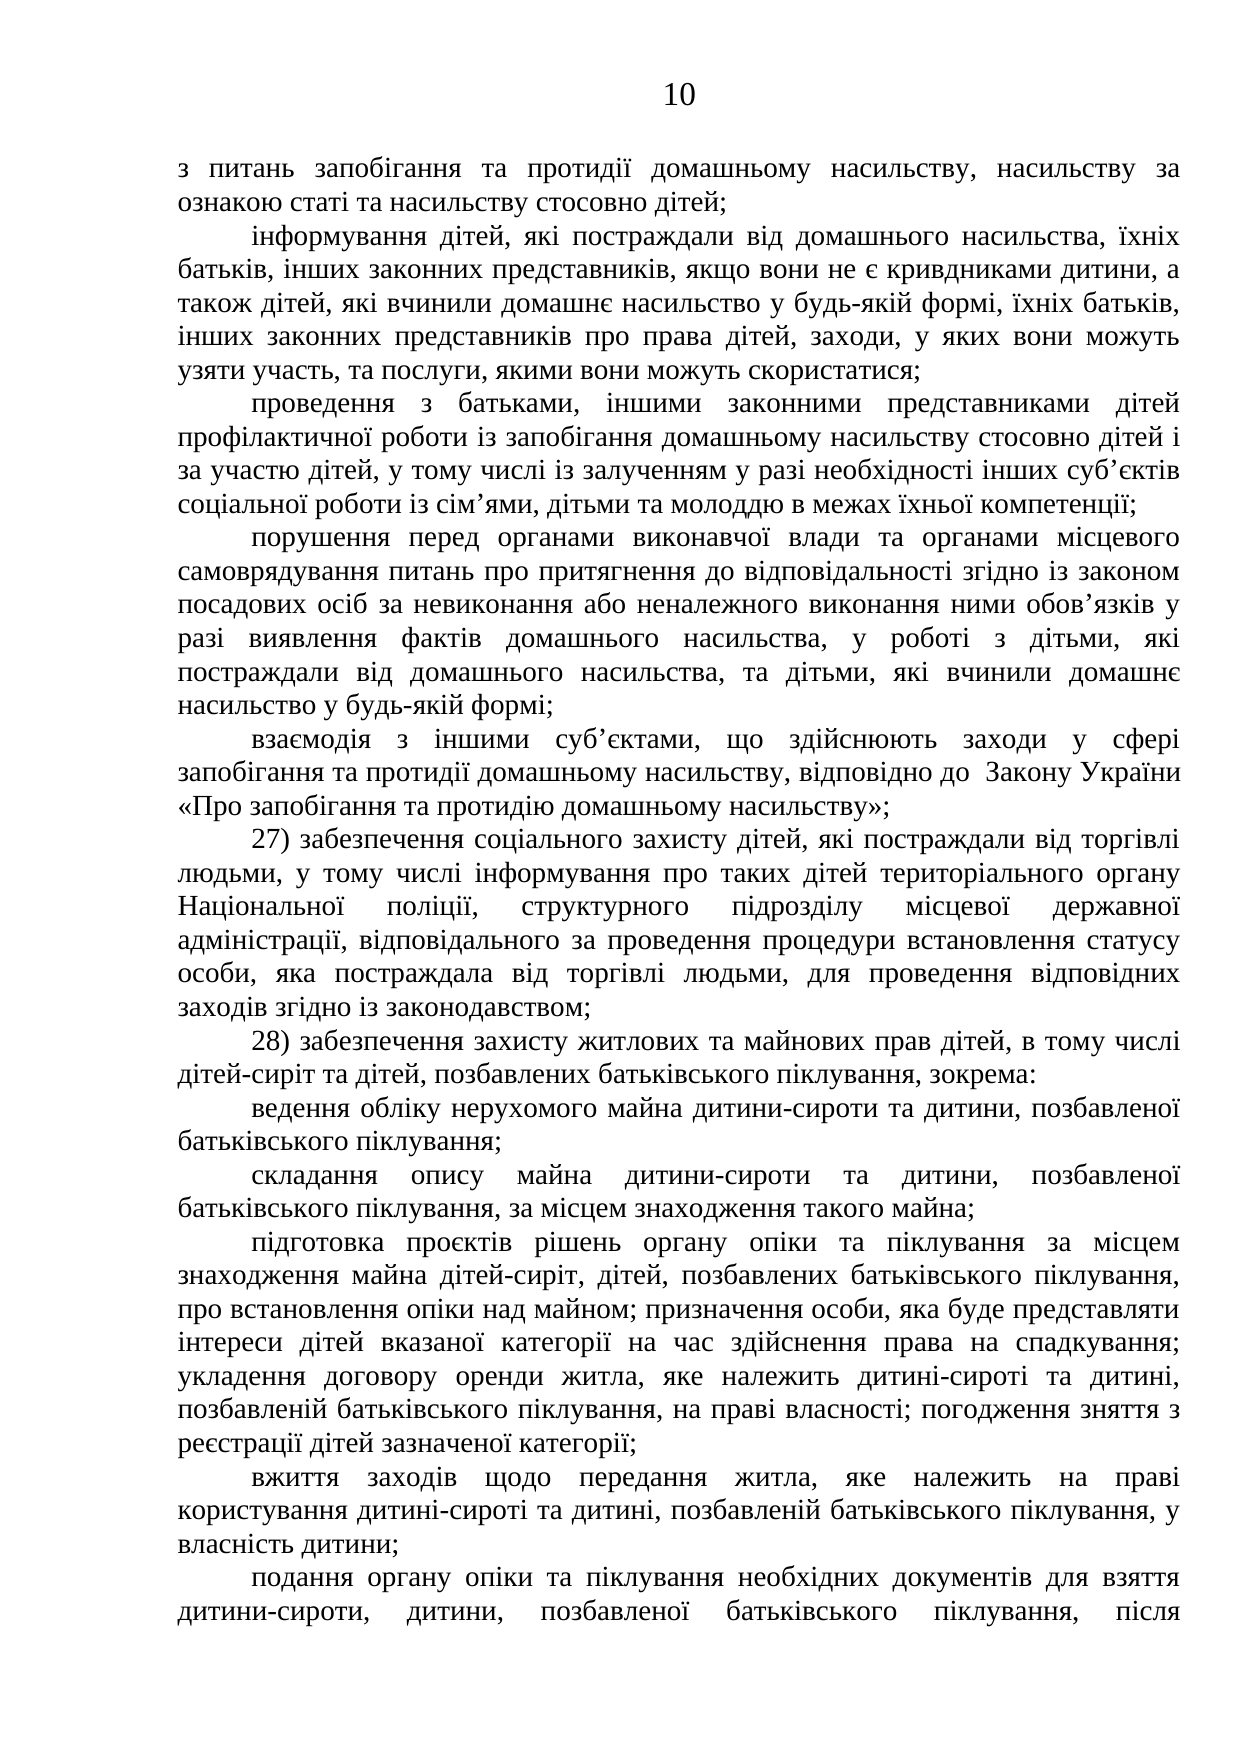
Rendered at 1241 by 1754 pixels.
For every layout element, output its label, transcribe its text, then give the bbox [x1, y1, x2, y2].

text підготовка проєктів рішень органу опіки та піклування за місцем знаходження майна дітей-сиріт, дітей, позбавлених батьківського піклування, про встановлення опіки над майном; призначення особи, яка буде представляти інтереси дітей вказаної категорії на час здійснення права на спадкування; укладення договору оренди житла, яке належить дитині-сироті та дитині, позбавленій батьківського піклування, на праві власності; погодження зняття з реєстрації дітей зазначеної категорії; [177, 1224, 1181, 1459]
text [177, 151, 1181, 218]
text вжиття заходів щодо передання житла, яке належить на праві користування дитині-сироті та дитині, позбавленій батьківського піклування, у власність дитини; [177, 1459, 1181, 1559]
text складання опису майна дитини-сироти та дитини, позбавленої батьківського піклування, за місцем знаходження такого майна; [177, 1157, 1181, 1224]
text ведення обліку нерухомого майна дитини-сироти та дитини, позбавленої батьківського піклування; [177, 1090, 1181, 1157]
text порушення перед органами виконавчої влади та органами місцевого самоврядування питань про притягнення до відповідальності згідно із законом посадових осіб за невиконання або неналежного виконання ними обов’язків у разі виявлення фактів домашнього насильства, у роботі з дітьми, які постраждали від домашнього насильства, та дітьми, які вчинили домашнє насильство у будь-якій формі; [177, 519, 1181, 721]
text 27) забезпечення соціального захисту дітей, які постраждали від торгівлі людьми, у тому числі інформування про таких дітей територіального органу Національної поліції, структурного підрозділу місцевої державної адміністрації, відповідального за проведення процедури встановлення статусу особи, яка постраждала від торгівлі людьми, для проведення відповідних заходів згідно із законодавством; [177, 821, 1181, 1023]
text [177, 1559, 1181, 1626]
text 28) забезпечення захисту житлових та майнових прав дітей, в тому числі дітей-сиріт та дітей, позбавлених батьківського піклування, зокрема: [177, 1023, 1181, 1090]
text проведення з батьками, іншими законними представниками дітей профілактичної роботи із запобігання домашньому насильству стосовно дітей і за участю дітей, у тому числі із залученням у разі необхідності інших суб’єктів соціальної роботи із сім’ями, дітьми та молоддю в межах їхньої компетенції; [177, 385, 1181, 519]
text взаємодія з іншими суб’єктами, що здійснюють заходи у сфері запобігання та протидії домашньому насильству, відповідно до Закону України «Про запобігання та протидію домашньому насильству»; [177, 721, 1181, 821]
text інформування дітей, які постраждали від домашнього насильства, їхніх батьків, інших законних представників, якщо вони не є кривдниками дитини, а також дітей, які вчинили домашнє насильство у будь-якій формі, їхніх батьків, інших законних представників про права дітей, заходи, у яких вони можуть узяти участь, та послуги, якими вони можуть скористатися; [177, 218, 1181, 385]
